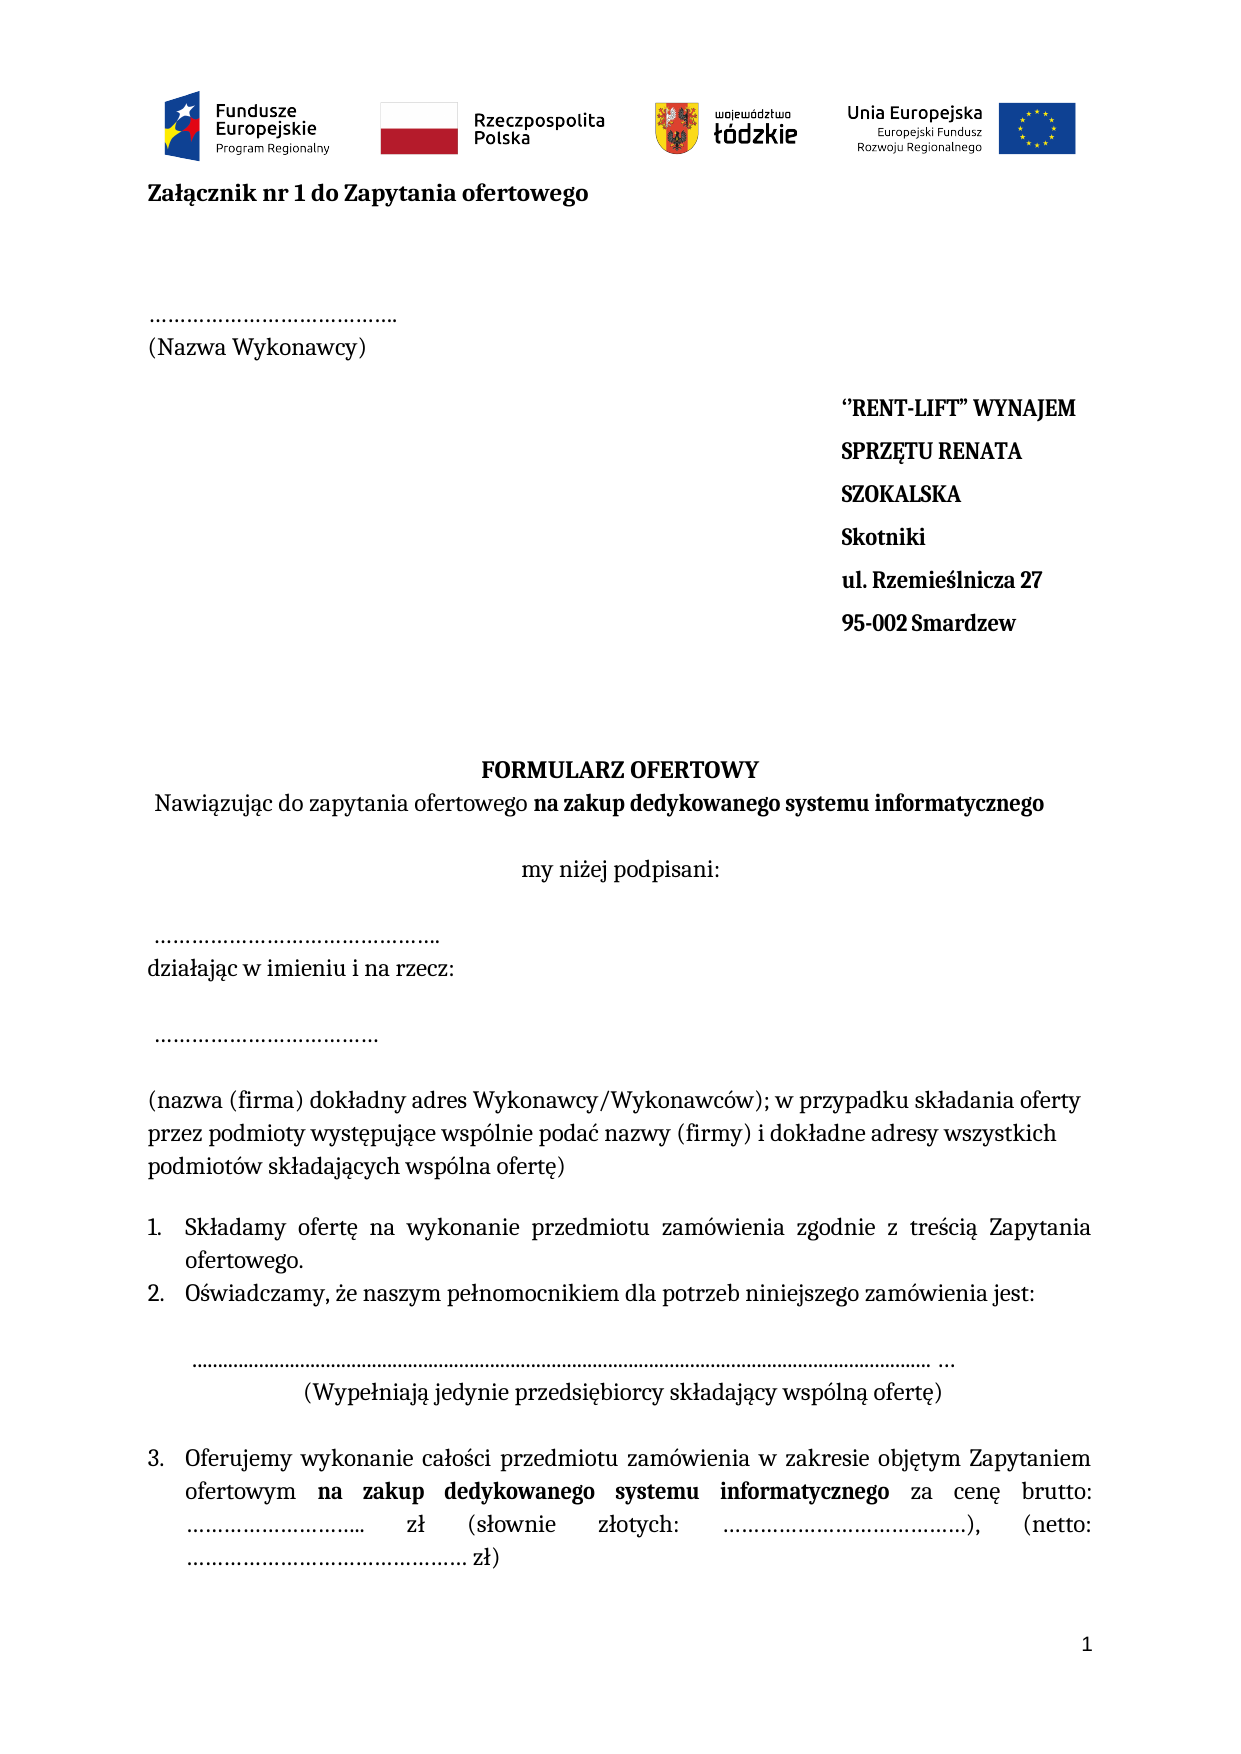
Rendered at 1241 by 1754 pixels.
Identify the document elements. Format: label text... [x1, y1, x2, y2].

list Oferujemy wykonanie całości przedmiotu zamówienia w zakresie objętym Zapytaniem ofertowym na zakup dedykowanego systemu informatycznego za cenę brutto: ……………………….. zł (słownie złotych: …………………………………), (netto: ……………………………………… zł) [148, 1444, 1093, 1572]
text Nawiązując do zapytania ofertowego na zakup dedykowanego systemu informatycznego [154, 789, 1093, 818]
list Oświadczamy, że naszym pełnomocnikiem dla potrzeb niniejszego zamówienia jest: [148, 1279, 1093, 1307]
text Skotniki [842, 523, 1093, 552]
text ………………………………………. [147, 921, 1093, 950]
text (Wypełniają jedynie przedsiębiorcy składający wspólną ofertę) [152, 1378, 1089, 1406]
text działając w imieniu i na rzecz: [147, 954, 1093, 983]
text (Nazwa Wykonawcy) [147, 333, 1093, 362]
subtitle FORMULARZ OFERTOWY [148, 756, 1092, 784]
text my niżej podpisani: [152, 855, 1090, 884]
text Załącznik nr 1 do Zapytania ofertowego [148, 179, 1094, 208]
text 95-002 Smardzew [842, 609, 1093, 638]
picture [147, 73, 1093, 179]
text (nazwa (firma) dokładny adres Wykonawcy/Wykonawców); w przypadku składania oferty przez podmioty występujące wspólnie podać nazwy (firmy) i dokładne adresy wszystkich podmiotów składających wspólna ofertę) [147, 1086, 1093, 1181]
text ‘’RENT-LIFT” WYNAJEM SPRZĘTU RENATA SZOKALSKA [842, 393, 1093, 508]
text ................................................................................................................................................ … [186, 1345, 1093, 1373]
list Składamy ofertę na wykonanie przedmiotu zamówienia zgodnie z treścią Zapytania ofertowego. [148, 1213, 1093, 1274]
text ul. Rzemieślnicza 27 [842, 566, 1093, 595]
text …………………………………. [148, 300, 1093, 329]
text ……………………………… [147, 1020, 1093, 1049]
